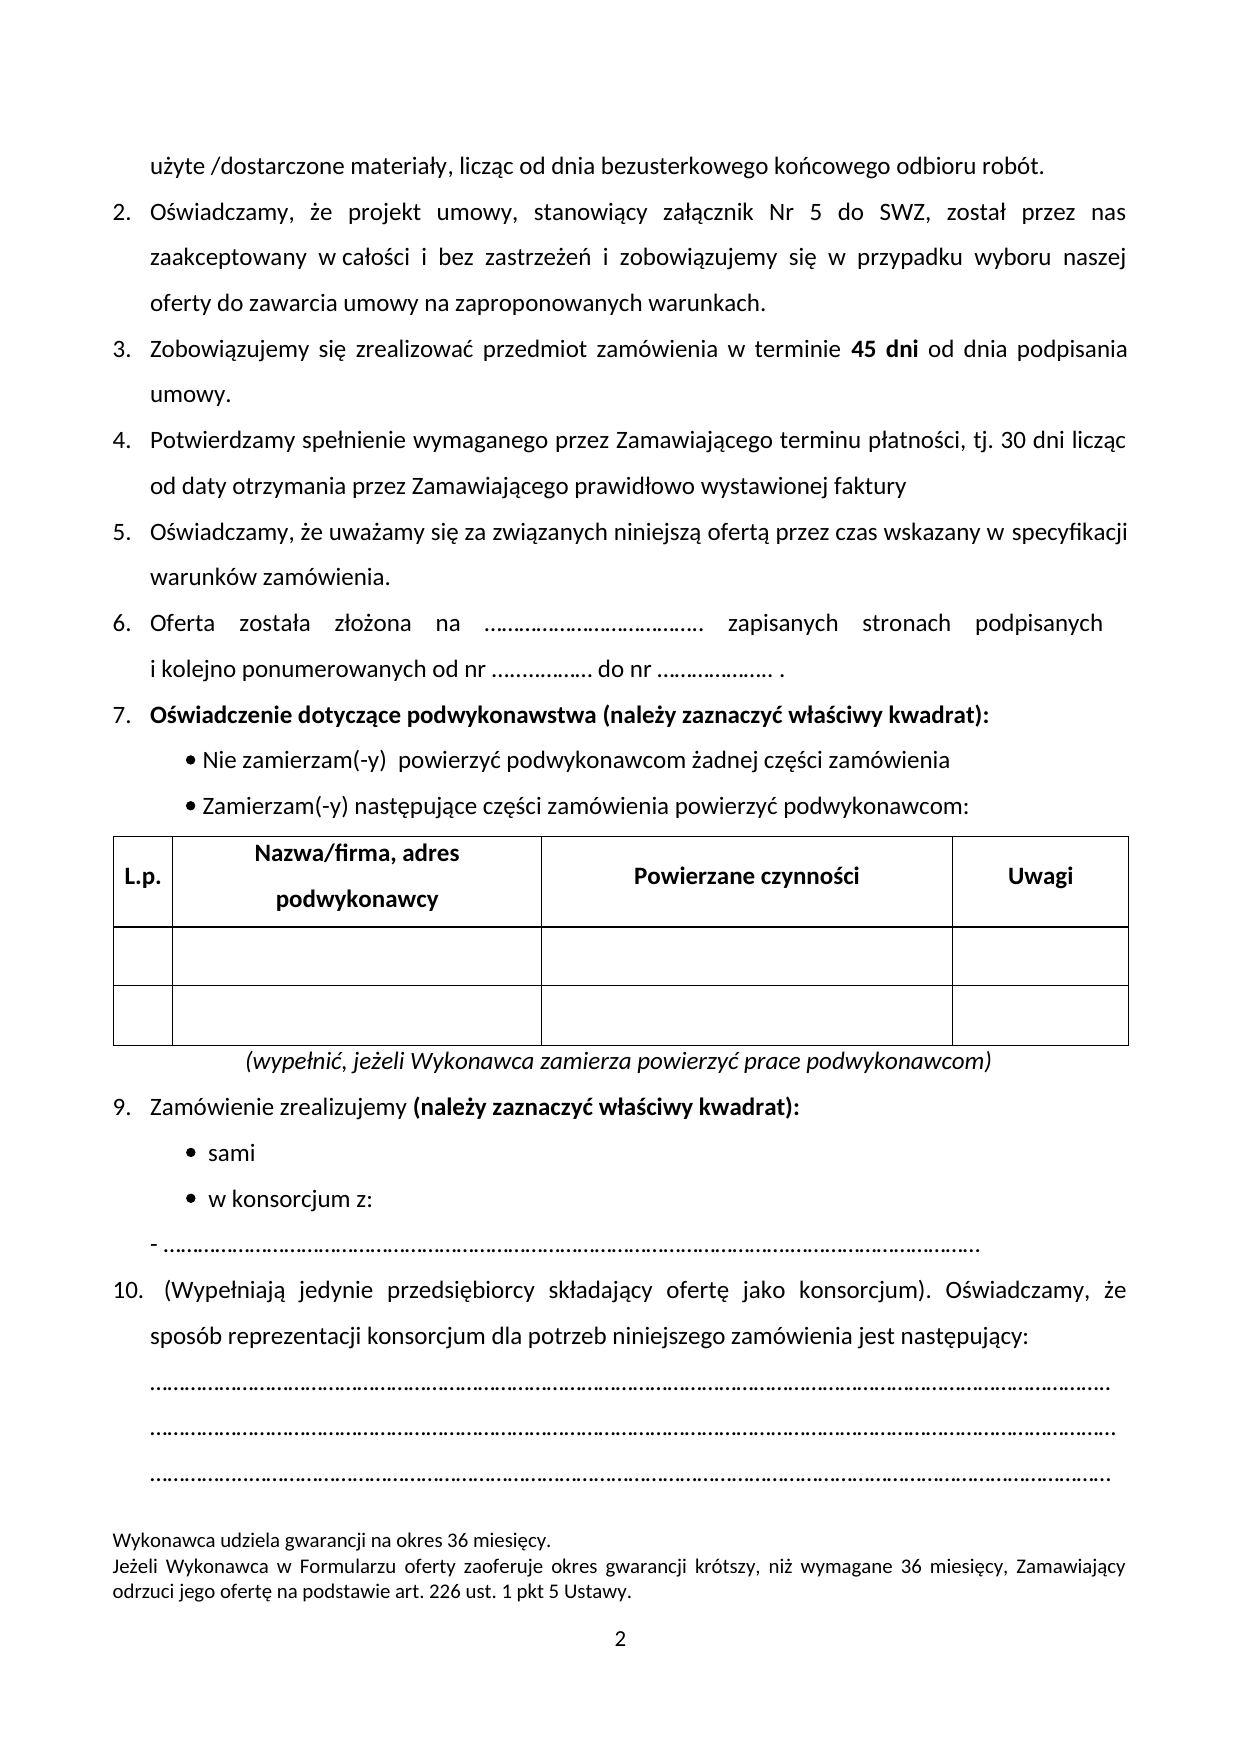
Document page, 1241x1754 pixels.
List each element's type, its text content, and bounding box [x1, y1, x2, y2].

list Oświadczamy, że uważamy się za związanych niniejszą ofertą przez czas wskazany w specyfikacji warunków zamówienia. [112, 516, 1128, 592]
table_cell [173, 928, 541, 985]
text Nie zamierzam(-y) powierzyć podwykonawcom żadnej części zamówienia [186, 744, 1128, 775]
table_cell [953, 986, 1128, 1044]
table_header L.p. [114, 837, 172, 926]
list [112, 150, 1128, 181]
list Zobowiązujemy się zrealizować przedmiot zamówienia w terminie 45 dni od dnia podpisania umowy. [112, 333, 1128, 409]
text (wypełnić, jeżeli Wykonawca zamierza powierzyć prace podwykonawcom) [112, 1046, 1128, 1076]
text w konsorcjum z: [186, 1183, 1128, 1213]
table_cell [542, 928, 952, 985]
table_cell [114, 986, 172, 1044]
list Oferta została złożona na ……………………………….. zapisanych stronach podpisanych i kolejno ponumerowanych od nr ….....……… do nr ……………….. . [112, 607, 1128, 683]
list Oświadczamy, że projekt umowy, stanowiący załącznik Nr 5 do SWZ, został przez nas zaakceptowany w całości i bez zastrzeżeń i zobowiązujemy się w przypadku wyboru naszej oferty do zawarcia umowy na zaproponowanych warunkach. [112, 196, 1128, 318]
list (Wypełniają jedynie przedsiębiorcy składający ofertę jako konsorcjum). Oświadczamy, że sposób reprezentacji konsorcjum dla potrzeb niniejszego zamówienia jest następujący: [112, 1274, 1128, 1350]
table_cell [173, 986, 541, 1044]
text sami [186, 1137, 1128, 1167]
table_header Uwagi [953, 837, 1128, 926]
text Zamierzam(-y) następujące części zamówienia powierzyć podwykonawcom: [186, 790, 1128, 821]
table_cell [953, 928, 1128, 985]
table_header Powierzane czynności [542, 837, 952, 926]
text - ……………………………………………………………………………………………….…………………………… [150, 1228, 1128, 1259]
list Zamówienie zrealizujemy (należy zaznaczyć właściwy kwadrat): [112, 1091, 1128, 1122]
table_header Nazwa/firma, adres podwykonawcy [173, 837, 541, 926]
list Oświadczenie dotyczące podwykonawstwa (należy zaznaczyć właściwy kwadrat): [112, 699, 1128, 729]
table_cell [114, 928, 172, 985]
table_cell [542, 986, 952, 1044]
text …………………………………………………………………………………………………………………………………………………..…………………………………………………………………………………………………………………………………………………………………..…………………………………………………………………………………………………………………………………… [150, 1366, 1128, 1488]
list Potwierdzamy spełnienie wymaganego przez Zamawiającego terminu płatności, tj. 30 dni licząc od daty otrzymania przez Zamawiającego prawidłowo wystawionej faktury [112, 424, 1128, 501]
